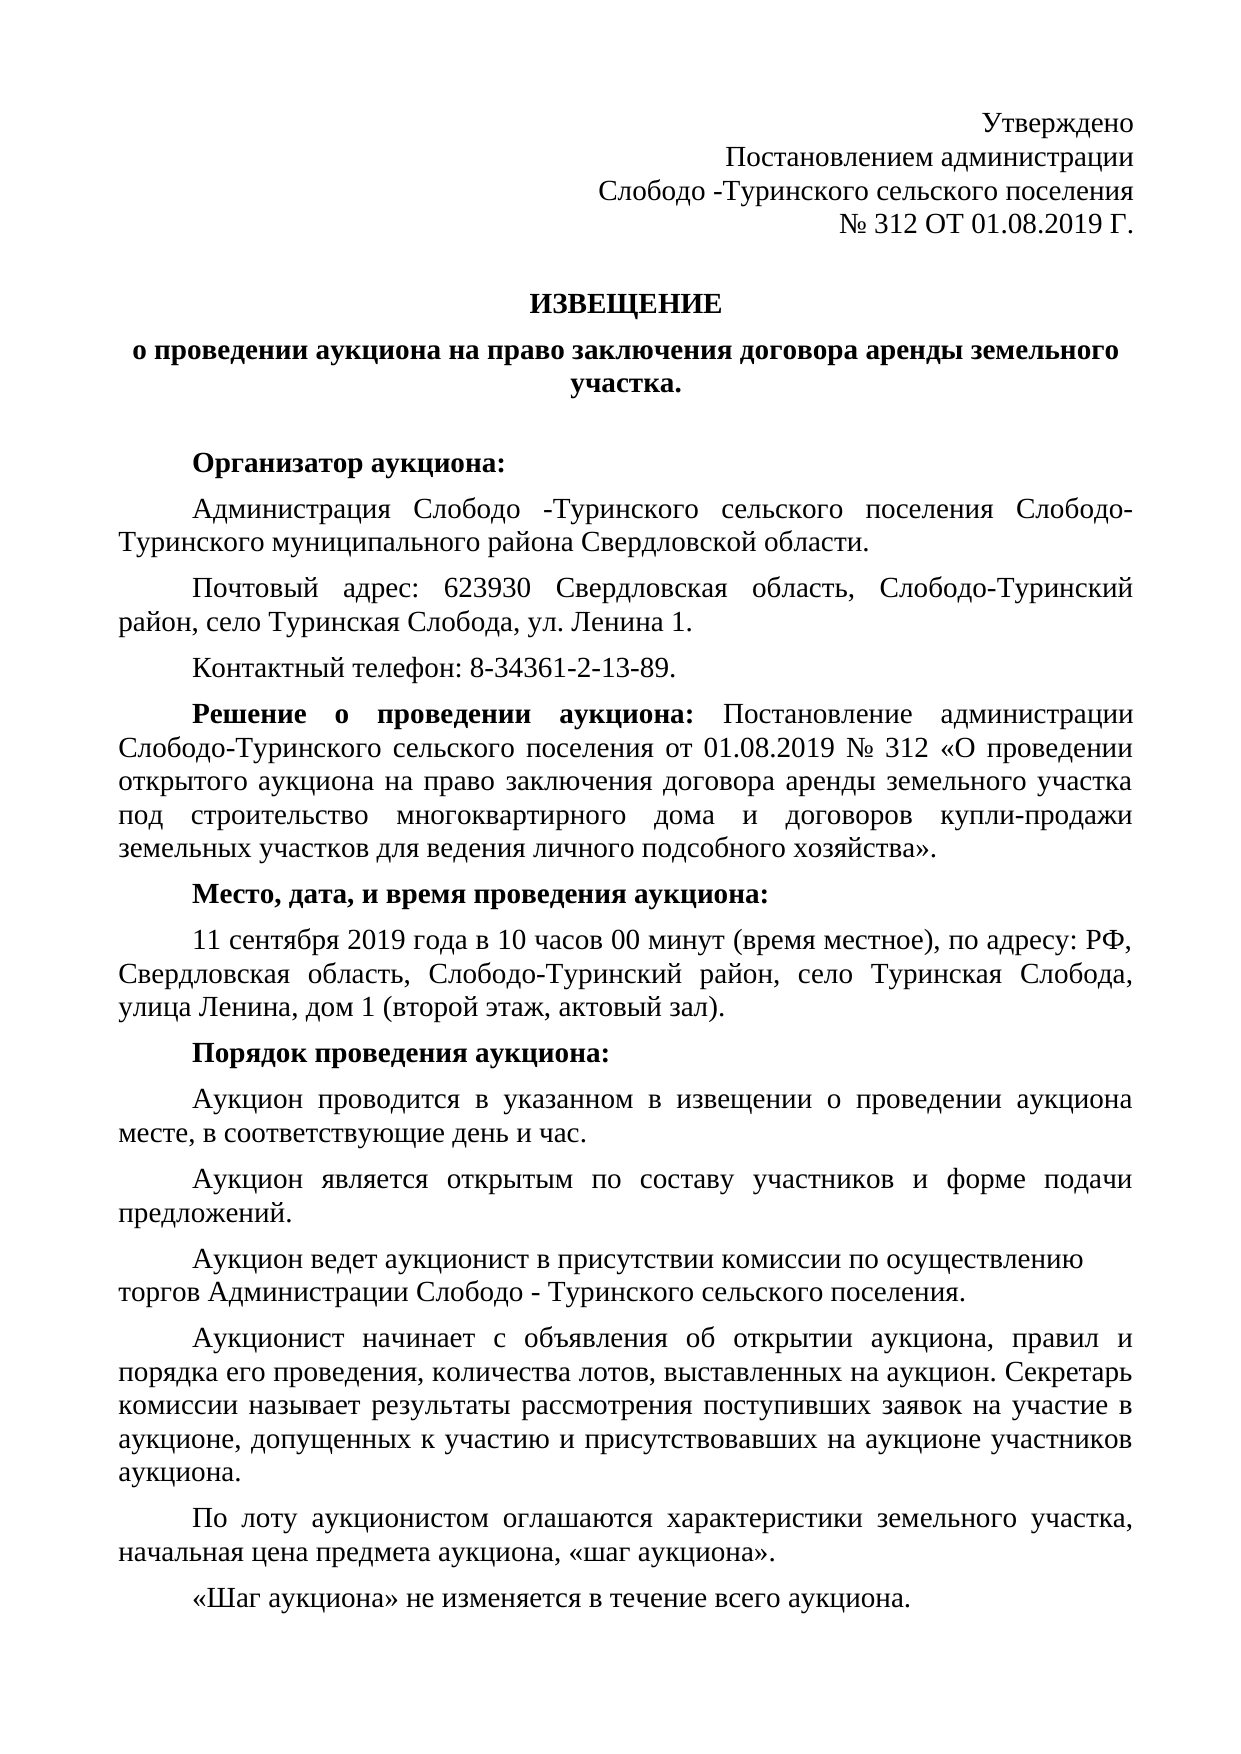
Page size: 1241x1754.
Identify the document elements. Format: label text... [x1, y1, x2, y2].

text Слободо -Туринского сельского поселения [118, 173, 1134, 206]
text Организатор аукциона: [118, 445, 1134, 478]
text Почтовый адрес: 623930 Свердловская область, Слободо-Туринский район, село Туринская Слобода, ул. Ленина 1. [118, 571, 1134, 638]
text «Шаг аукциона» не изменяется в течение всего аукциона. [118, 1580, 1134, 1614]
text Аукцион ведет аукционист в присутствии комиссии по осуществлению торгов Администрации Слободо - Туринского сельского поселения. [118, 1241, 1134, 1308]
text 11 сентября 2019 года в 10 часов 00 минут (время местное), по адресу: РФ, Свердловская область, Слободо-Туринский район, село Туринская Слобода, улица Ленина, дом 1 (второй этаж, актовый зал). [118, 922, 1134, 1023]
text о проведении аукциона на право заключения договора аренды земельного участка. [118, 332, 1134, 399]
text Администрация Слободо -Туринского сельского поселения Слободо-Туринского муниципального района Свердловской области. [118, 491, 1134, 558]
text ИЗВЕЩЕНИЕ [118, 286, 1134, 319]
text По лоту аукционистом оглашаются характеристики земельного участка, начальная цена предмета аукциона, «шаг аукциона». [118, 1501, 1134, 1568]
text Аукционист начинает с объявления об открытии аукциона, правил и порядка его проведения, количества лотов, выставленных на аукцион. Секретарь комиссии называет результаты рассмотрения поступивших заявок на участие в аукционе, допущенных к участию и присутствовавших на аукционе участников аукциона. [118, 1320, 1134, 1488]
text Порядок проведения аукциона: [118, 1036, 1134, 1069]
text № 312 от 01.08.2019 г. [118, 206, 1134, 240]
text Решение о проведении аукциона: Постановление администрации Слободо-Туринского сельского поселения от 01.08.2019 № 312 «О проведении открытого аукциона на право заключения договора аренды земельного участка под строительство многоквартирного дома и договоров купли-продажи земельных участков для ведения личного подсобного хозяйства». [118, 696, 1134, 864]
text Постановлением администрации [118, 139, 1134, 173]
text Контактный телефон: 8-34361-2-13-89. [118, 650, 1134, 684]
text Место, дата, и время проведения аукциона: [118, 876, 1134, 910]
text Аукцион является открытым по составу участников и форме подачи предложений. [118, 1161, 1134, 1228]
text Аукцион проводится в указанном в извещении о проведении аукциона месте, в соответствующие день и час. [118, 1082, 1134, 1149]
text Утверждено [118, 106, 1134, 139]
